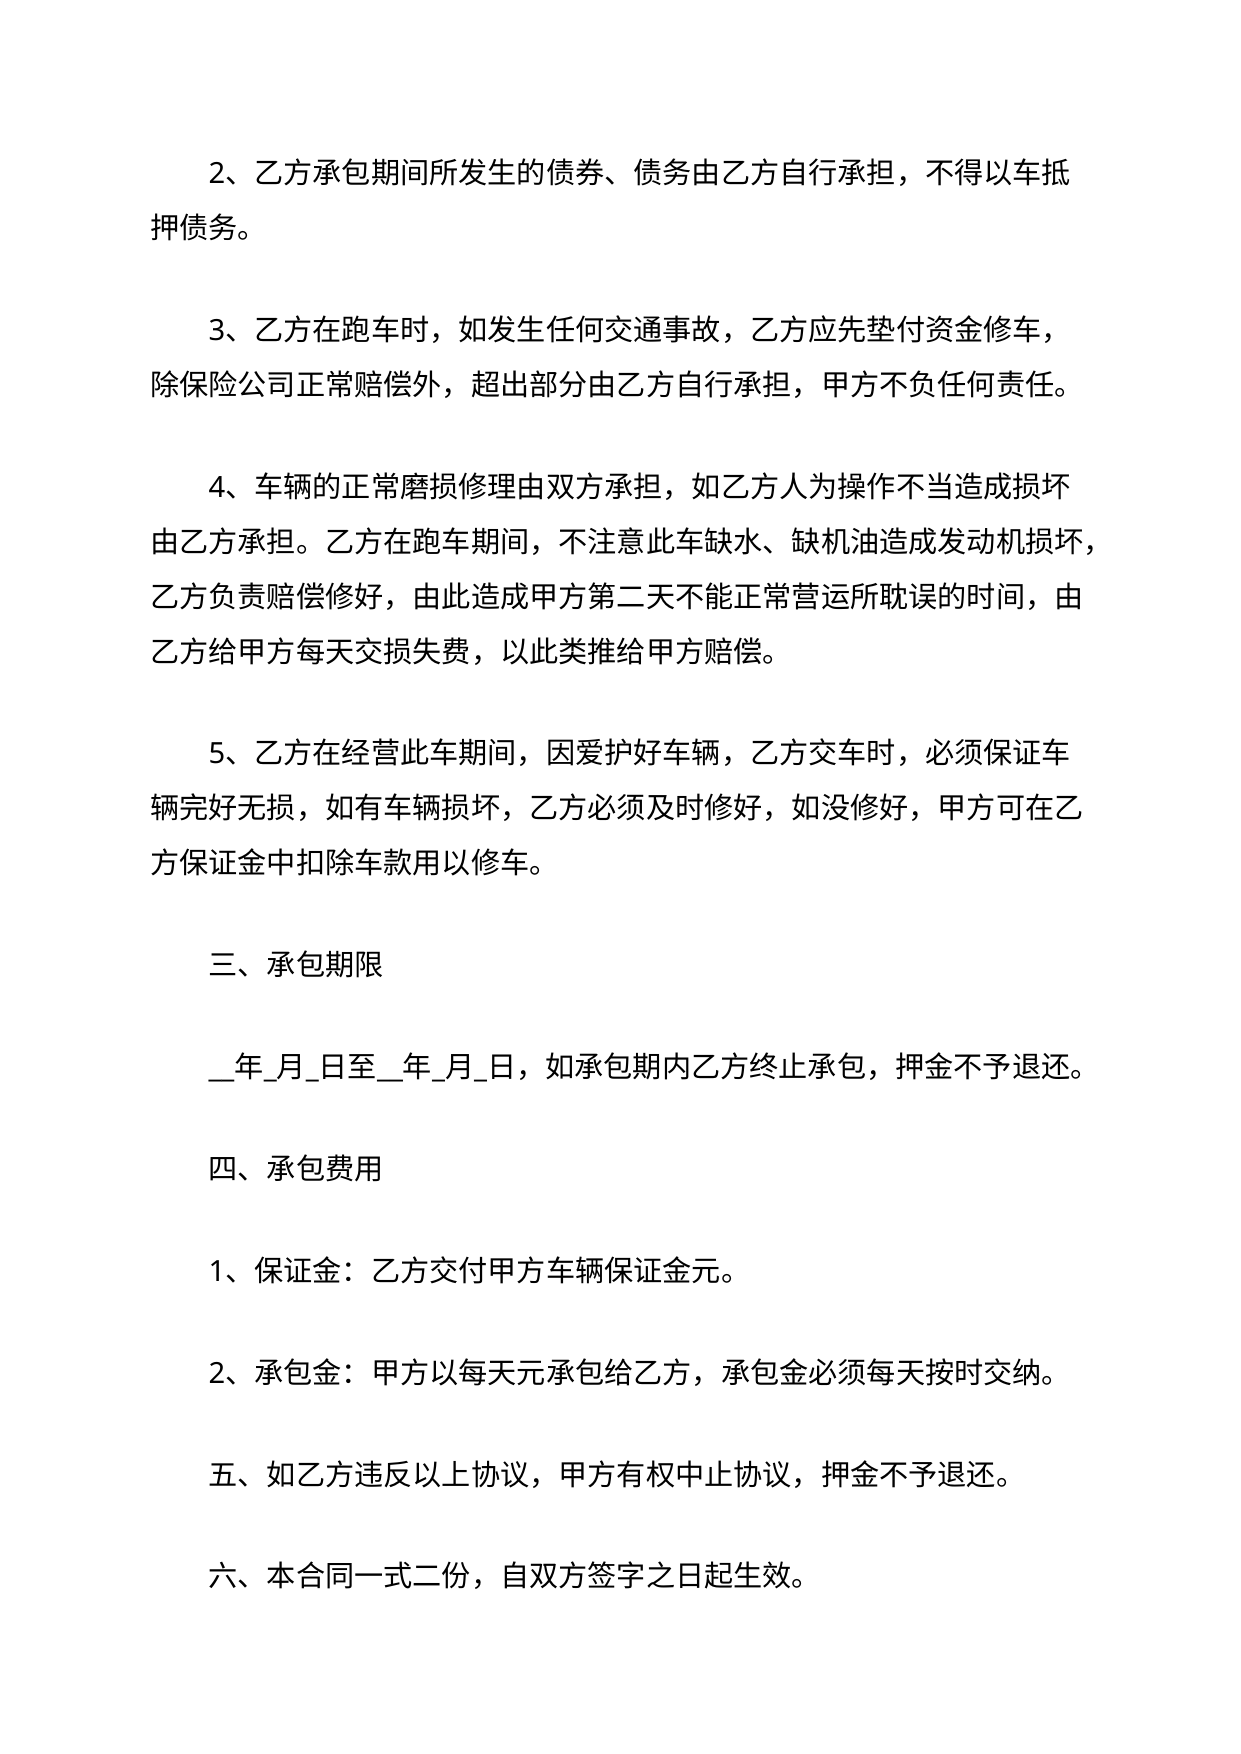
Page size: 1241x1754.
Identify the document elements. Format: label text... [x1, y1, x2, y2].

text 五、如乙方违反以上协议，甲方有权中止协议，押金不予退还。 [150, 1451, 1090, 1493]
text 2、乙方承包期间所发生的债券、债务由乙方自行承担，不得以车抵押债务。 [150, 150, 1090, 247]
text 4、车辆的正常磨损修理由双方承担，如乙方人为操作不当造成损坏由乙方承担。乙方在跑车期间，不注意此车缺水、缺机油造成发动机损坏，乙方负责赔偿修好，由此造成甲方第二天不能正常营运所耽误的时间，由乙方给甲方每天交损失费，以此类推给甲方赔偿。 [150, 463, 1090, 671]
text 三、承包期限 [150, 942, 1090, 984]
text 3、乙方在跑车时，如发生任何交通事故，乙方应先垫付资金修车，除保险公司正常赔偿外，超出部分由乙方自行承担，甲方不负任何责任。 [150, 307, 1090, 404]
text 2、承包金：甲方以每天元承包给乙方，承包金必须每天按时交纳。 [150, 1349, 1090, 1392]
text __年_月_日至__年_月_日，如承包期内乙方终止承包，押金不予退还。 [150, 1043, 1090, 1086]
text 六、本合同一式二份，自双方签字之日起生效。 [150, 1553, 1090, 1595]
text 四、承包费用 [150, 1146, 1090, 1188]
text 1、保证金：乙方交付甲方车辆保证金元。 [150, 1247, 1090, 1290]
text 5、乙方在经营此车期间，因爱护好车辆，乙方交车时，必须保证车辆完好无损，如有车辆损坏，乙方必须及时修好，如没修好，甲方可在乙方保证金中扣除车款用以修车。 [150, 730, 1090, 882]
